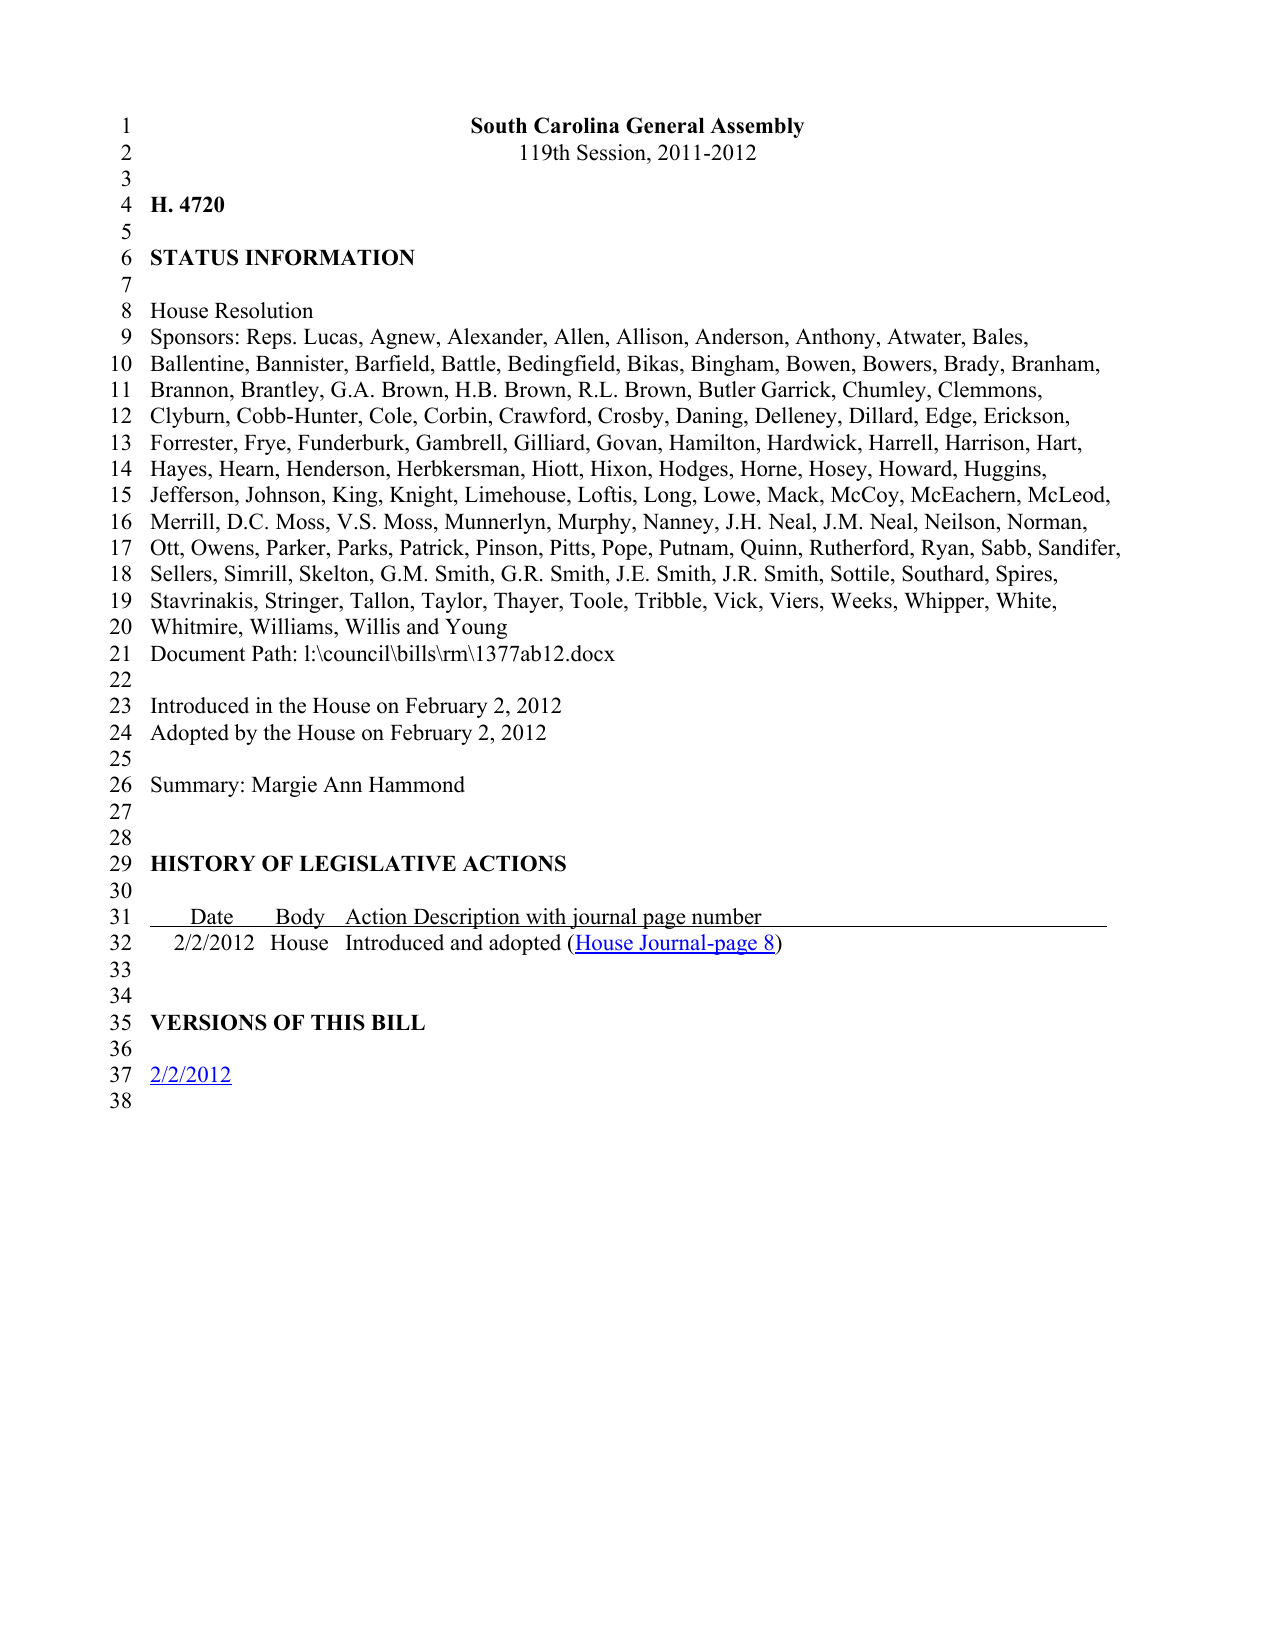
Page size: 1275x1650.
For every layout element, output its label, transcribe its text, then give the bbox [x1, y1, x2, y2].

text Document Path: l:\council\bills\rm\1377ab12.docx [150, 639, 1125, 666]
text HISTORY OF LEGISLATIVE ACTIONS [150, 850, 1125, 877]
text VERSIONS OF THIS BILL [150, 1008, 1125, 1035]
text Date Body Action Description with journal page number [150, 903, 1125, 929]
text House Resolution [150, 297, 1125, 323]
text Sponsors: Reps. Lucas, Agnew, Alexander, Allen, Allison, Anderson, Anthony, Atwater, Bales, Ballentine, Bannister, Barfield, Battle, Bedingfield, Bikas, Bingham, Bowen, Bowers, Brady, Branham, Brannon, Brantley, G.A. Brown, H.B. Brown, R.L. Brown, Butler Garrick, Chumley, Clemmons, Clyburn, Cobb-Hunter, Cole, Corbin, Crawford, Crosby, Daning, Delleney, Dillard, Edge, Erickson, Forrester, Frye, Funderburk, Gambrell, Gilliard, Govan, Hamilton, Hardwick, Harrell, Harrison, Hart, Hayes, Hearn, Henderson, Herbkersman, Hiott, Hixon, Hodges, Horne, Hosey, Howard, Huggins, Jefferson, Johnson, King, Knight, Limehouse, Loftis, Long, Lowe, Mack, McCoy, McEachern, McLeod, Merrill, D.C. Moss, V.S. Moss, Munnerlyn, Murphy, Nanney, J.H. Neal, J.M. Neal, Neilson, Norman, Ott, Owens, Parker, Parks, Patrick, Pinson, Pitts, Pope, Putnam, Quinn, Rutherford, Ryan, Sabb, Sandifer, Sellers, Simrill, Skelton, G.M. Smith, G.R. Smith, J.E. Smith, J.R. Smith, Sottile, Southard, Spires, Stavrinakis, Stringer, Tallon, Taylor, Thayer, Toole, Tribble, Vick, Viers, Weeks, Whipper, White, Whitmire, Williams, Willis and Young [150, 323, 1125, 639]
text 2/2/2012 [150, 1061, 1125, 1088]
text 119th Session, 2011-2012 [150, 139, 1125, 165]
text South Carolina General Assembly [150, 112, 1125, 139]
text Summary: Margie Ann Hammond [150, 771, 1125, 798]
text 2/2/2012 House Introduced and adopted (House Journal-page 8) [150, 929, 1125, 956]
text STATUS INFORMATION [150, 244, 1125, 271]
text Introduced in the House on February 2, 2012 [150, 692, 1125, 719]
text H. 4720 [150, 192, 1125, 218]
text Adopted by the House on February 2, 2012 [150, 719, 1125, 745]
